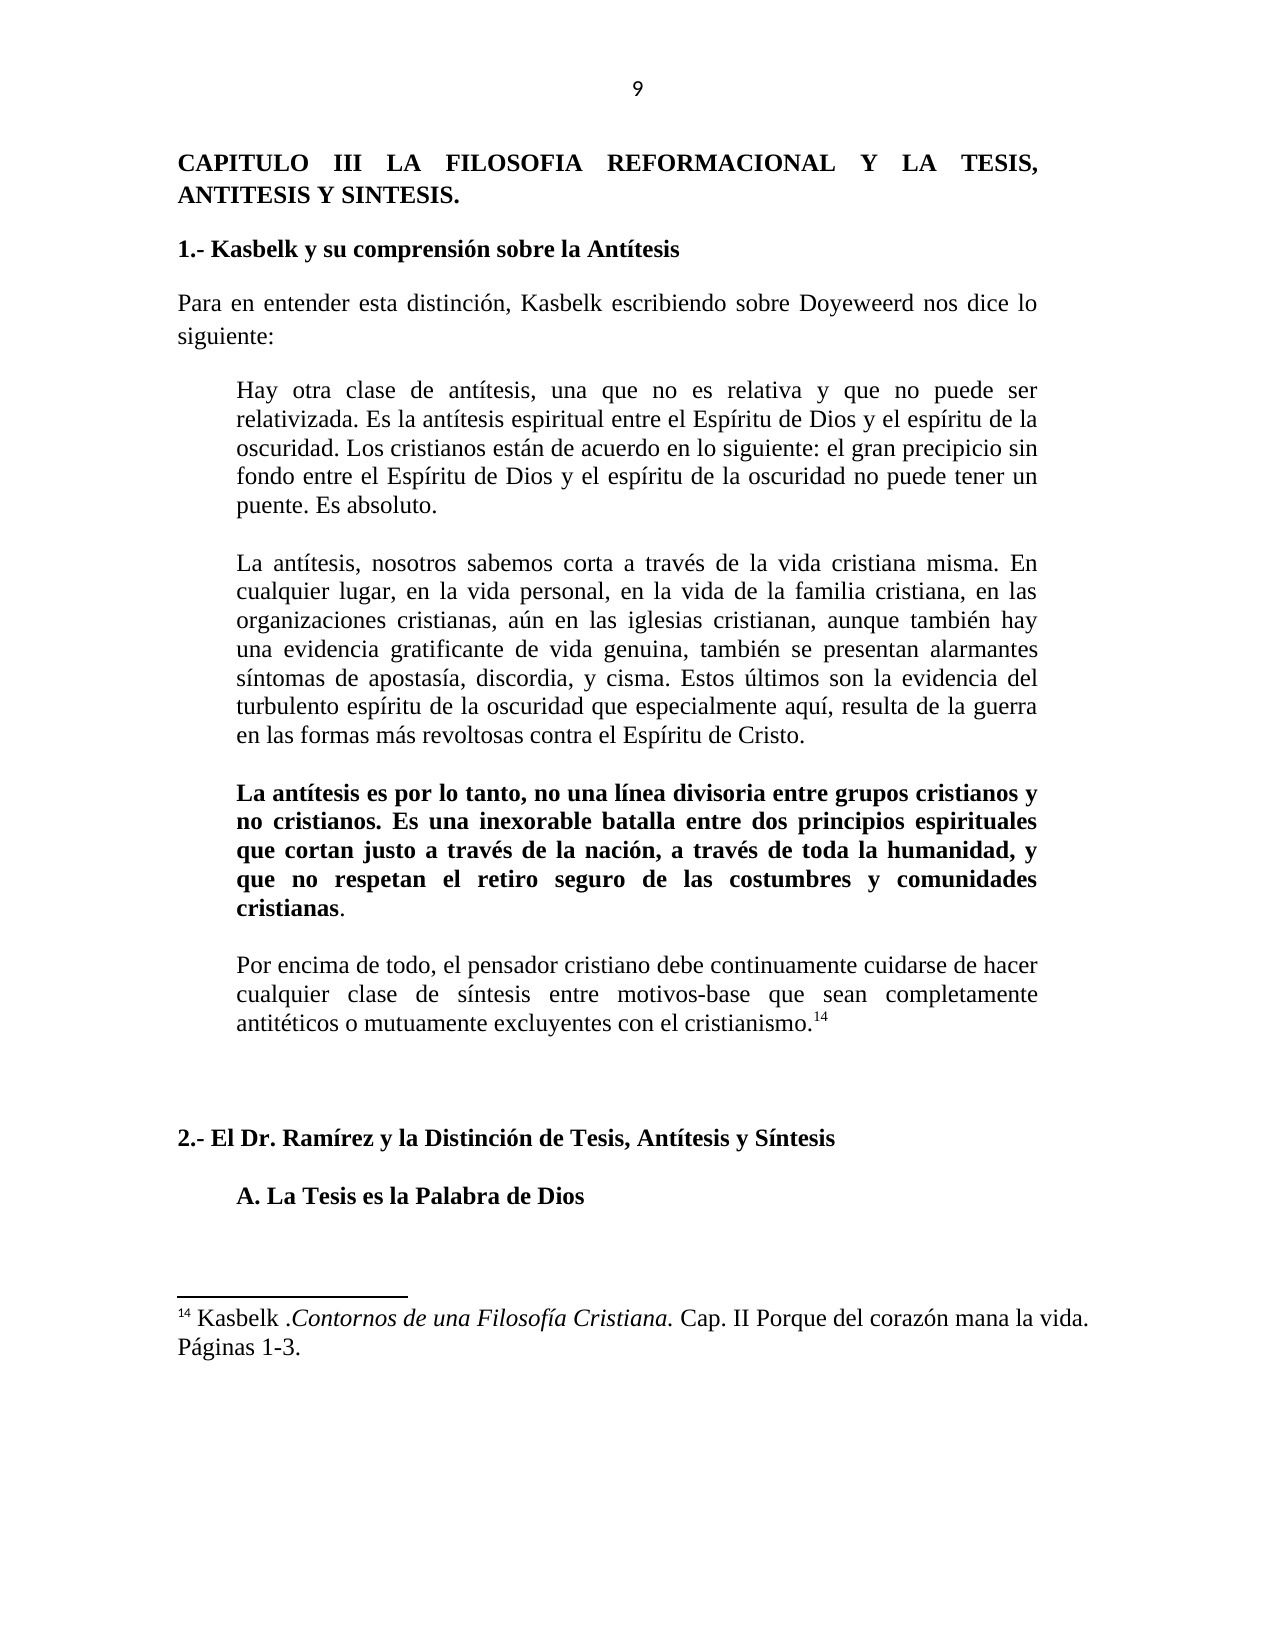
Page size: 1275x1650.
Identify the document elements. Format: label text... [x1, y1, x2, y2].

text Por encima de todo, el pensador cristiano debe continuamente cuidarse de hacer cualquier clase de síntesis entre motivos-base que sean completamente antitéticos o mutuamente excluyentes con el cristianismo. [236, 950, 1039, 1036]
text La antítesis, nosotros sabemos corta a través de la vida cristiana misma. En cualquier lugar, en la vida personal, en la vida de la familia cristiana, en las organizaciones cristianas, aún en las iglesias cristianan, aunque también hay una evidencia gratificante de vida genuina, también se presentan alarmantes síntomas de apostasía, discordia, y cisma. Estos últimos son la evidencia del turbulento espíritu de la oscuridad que especialmente aquí, resulta de la guerra en las formas más revoltosas contra el Espíritu de Cristo. [236, 548, 1039, 749]
text 1.- Kasbelk y su comprensión sobre la Antítesis [177, 234, 1039, 263]
text Hay otra clase de antítesis, una que no es relativa y que no puede ser relativizada. Es la antítesis espiritual entre el Espíritu de Dios y el espíritu de la oscuridad. Los cristianos están de acuerdo en lo siguiente: el gran precipicio sin fondo entre el Espíritu de Dios y el espíritu de la oscuridad no puede tener un puente. Es absoluto. [236, 375, 1039, 519]
text CAPITULO III LA FILOSOFIA REFORMACIONAL Y LA TESIS, ANTITESIS Y SINTESIS. [177, 148, 1039, 209]
text A. La Tesis es la Palabra de Dios [236, 1181, 1039, 1210]
text 2.- El Dr. Ramírez y la Distinción de Tesis, Antítesis y Síntesis [177, 1123, 1098, 1152]
text La antítesis es por lo tanto, no una línea divisoria entre grupos cristianos y no cristianos. Es una inexorable batalla entre dos principios espirituales que cortan justo a través de la nación, a través de toda la humanidad, y que no respetan el retiro seguro de las costumbres y comunidades cristianas. [236, 778, 1039, 921]
text Para en entender esta distinción, Kasbelk escribiendo sobre Doyeweerd nos dice lo siguiente: [177, 288, 1039, 350]
